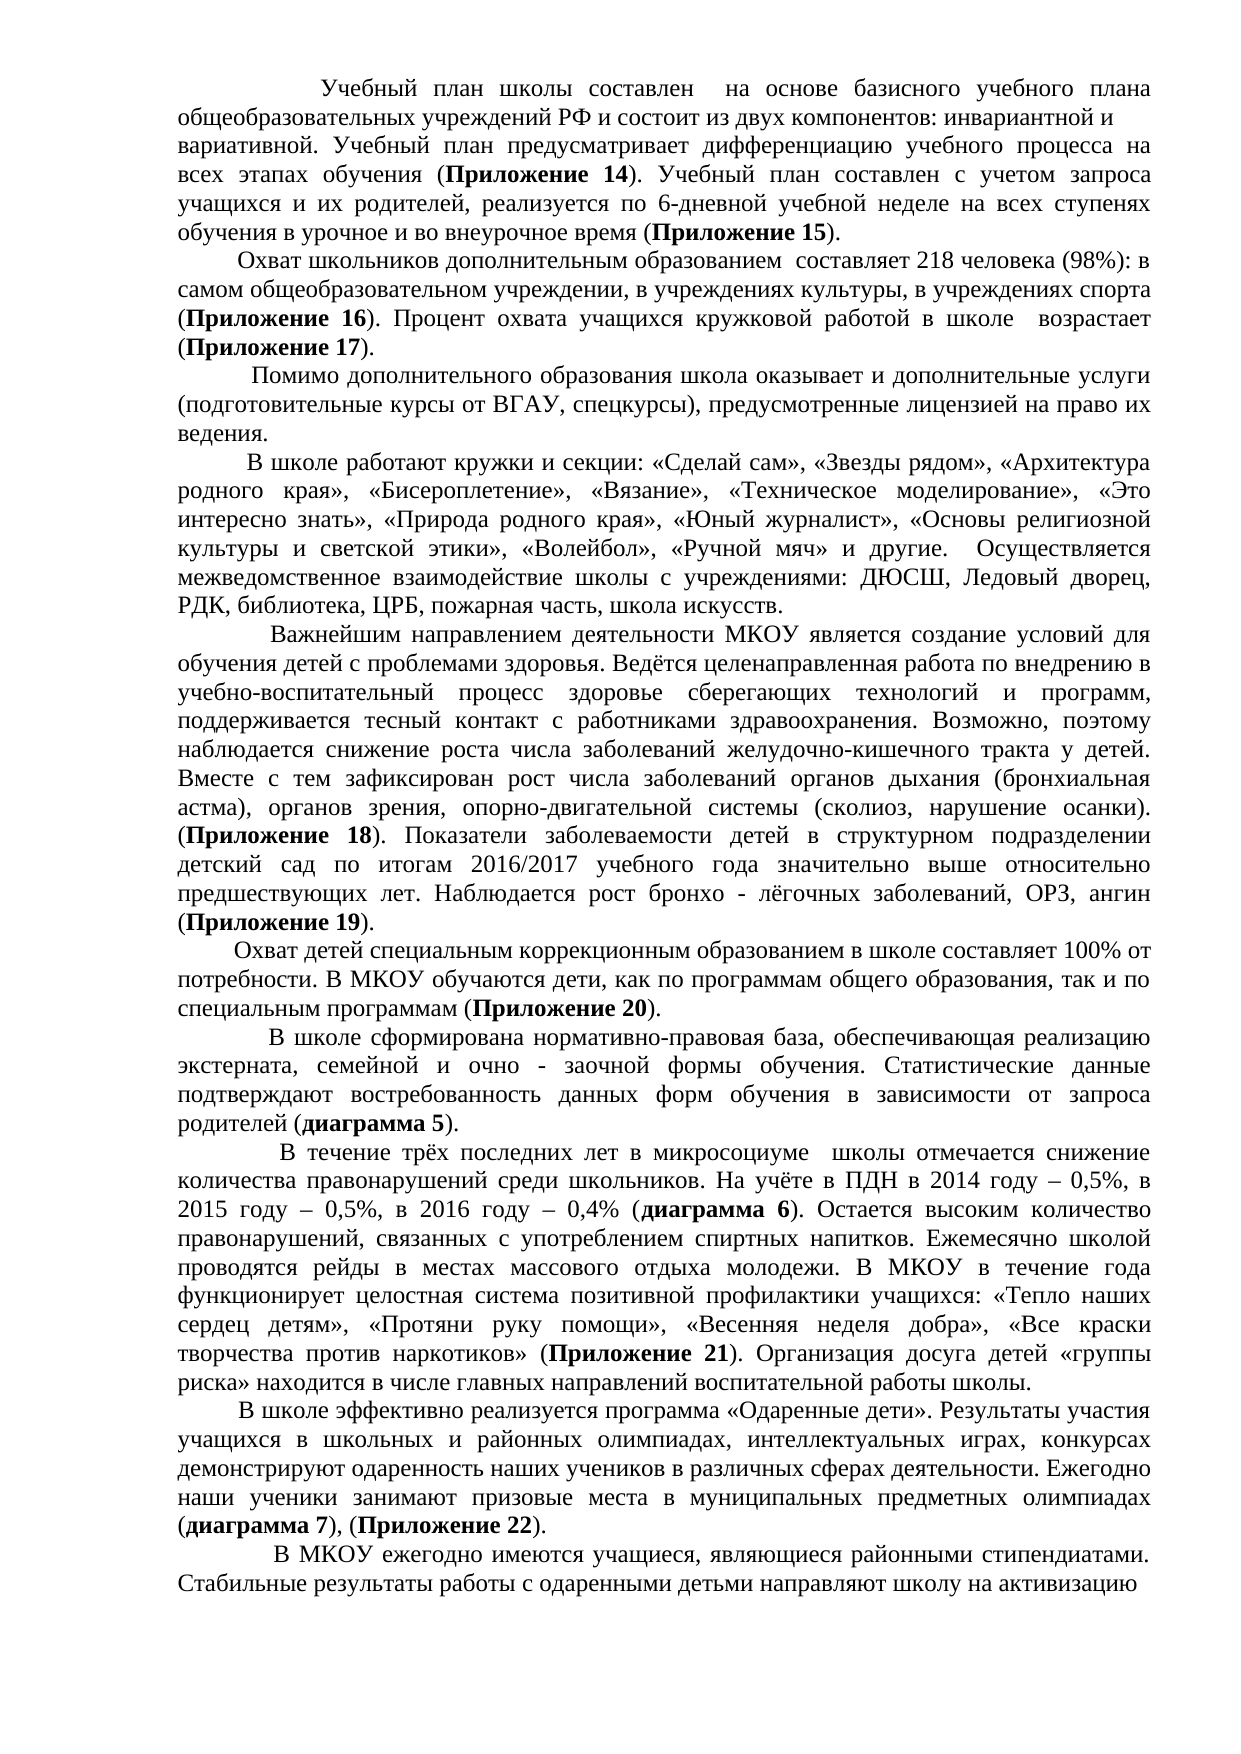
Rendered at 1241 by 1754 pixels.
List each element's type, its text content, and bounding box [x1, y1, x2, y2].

text В МКОУ ежегодно имеются учащиеся, являющиеся районными стипендиатами. Стабильные результаты работы с одаренными детьми направляют школу на активизацию [177, 1539, 1152, 1597]
text В школе работают кружки и секции: «Сделай сам», «Звезды рядом», «Архитектура родного края», «Бисероплетение», «Вязание», «Техническое моделирование», «Это интересно знать», «Природа родного края», «Юный журналист», «Основы религиозной культуры и светской этики», «Волейбол», «Ручной мяч» и другие. Осуществляется межведомственное взаимодействие школы с учреждениями: ДЮСШ, Ледовый дворец, РДК, библиотека, ЦРБ, пожарная часть, школа искусств. [177, 447, 1152, 619]
text В школе эффективно реализуется программа «Одаренные дети». Результаты участия учащихся в школьных и районных олимпиадах, интеллектуальных играх, конкурсах демонстрируют одаренность наших учеников в различных сферах деятельности. Ежегодно наши ученики занимают призовые места в муниципальных предметных олимпиадах (диаграмма 7), (Приложение 22). [177, 1396, 1152, 1539]
text вариативной. Учебный план предусматривает дифференциацию учебного процесса на всех этапах обучения (Приложение 14). Учебный план составлен с учетом запроса учащихся и их родителей, реализуется по 6-дневной учебной неделе на всех ступенях обучения в урочное и во внеурочное время (Приложение 15). [177, 131, 1152, 246]
text Важнейшим направлением деятельности МКОУ является создание условий для обучения детей с проблемами здоровья. Ведётся целенаправленная работа по внедрению в учебно-воспитательный процесс здоровье сберегающих технологий и программ, поддерживается тесный контакт с работниками здравоохранения. Возможно, поэтому наблюдается снижение роста числа заболеваний желудочно-кишечного тракта у детей. Вместе с тем зафиксирован рост числа заболеваний органов дыхания (бронхиальная астма), органов зрения, опорно-двигательной системы (сколиоз, нарушение осанки). (Приложение 18). Показатели заболеваемости детей в структурном подразделении детский сад по итогам 2016/2017 учебного года значительно выше относительно предшествующих лет. Наблюдается рост бронхо - лёгочных заболеваний, ОРЗ, ангин (Приложение 19). [177, 619, 1152, 936]
text Охват детей специальным коррекционным образованием в школе составляет 100% от потребности. В МКОУ обучаются дети, как по программам общего образования, так и по специальным программам (Приложение 20). [177, 936, 1152, 1022]
text Помимо дополнительного образования школа оказывает и дополнительные услуги (подготовительные курсы от ВГАУ, спецкурсы), предусмотренные лицензией на право их ведения. [177, 361, 1152, 447]
text Охват школьников дополнительным образованием составляет 218 человека (98%): в самом общеобразовательном учреждении, в учреждениях культуры, в учреждениях спорта (Приложение 16). Процент охвата учащихся кружковой работой в школе возрастает (Приложение 17). [177, 246, 1152, 361]
text Учебный план школы составлен на основе базисного учебного плана общеобразовательных учреждений РФ и состоит из двух компонентов: инвариантной и [177, 73, 1152, 131]
text В течение трёх последних лет в микросоциуме школы отмечается снижение количества правонарушений среди школьников. На учёте в ПДН в 2014 году – 0,5%, в 2015 году – 0,5%, в 2016 году – 0,4% (диаграмма 6). Остается высоким количество правонарушений, связанных с употреблением спиртных напитков. Ежемесячно школой проводятся рейды в местах массового отдыха молодежи. В МКОУ в течение года функционирует целостная система позитивной профилактики учащихся: «Тепло наших сердец детям», «Протяни руку помощи», «Весенняя неделя добра», «Все краски творчества против наркотиков» (Приложение 21). Организация досуга детей «группы риска» находится в числе главных направлений воспитательной работы школы. [177, 1137, 1152, 1396]
text В школе сформирована нормативно-правовая база, обеспечивающая реализацию экстерната, семейной и очно - заочной формы обучения. Статистические данные подтверждают востребованность данных форм обучения в зависимости от запроса родителей (диаграмма 5). [177, 1022, 1152, 1137]
